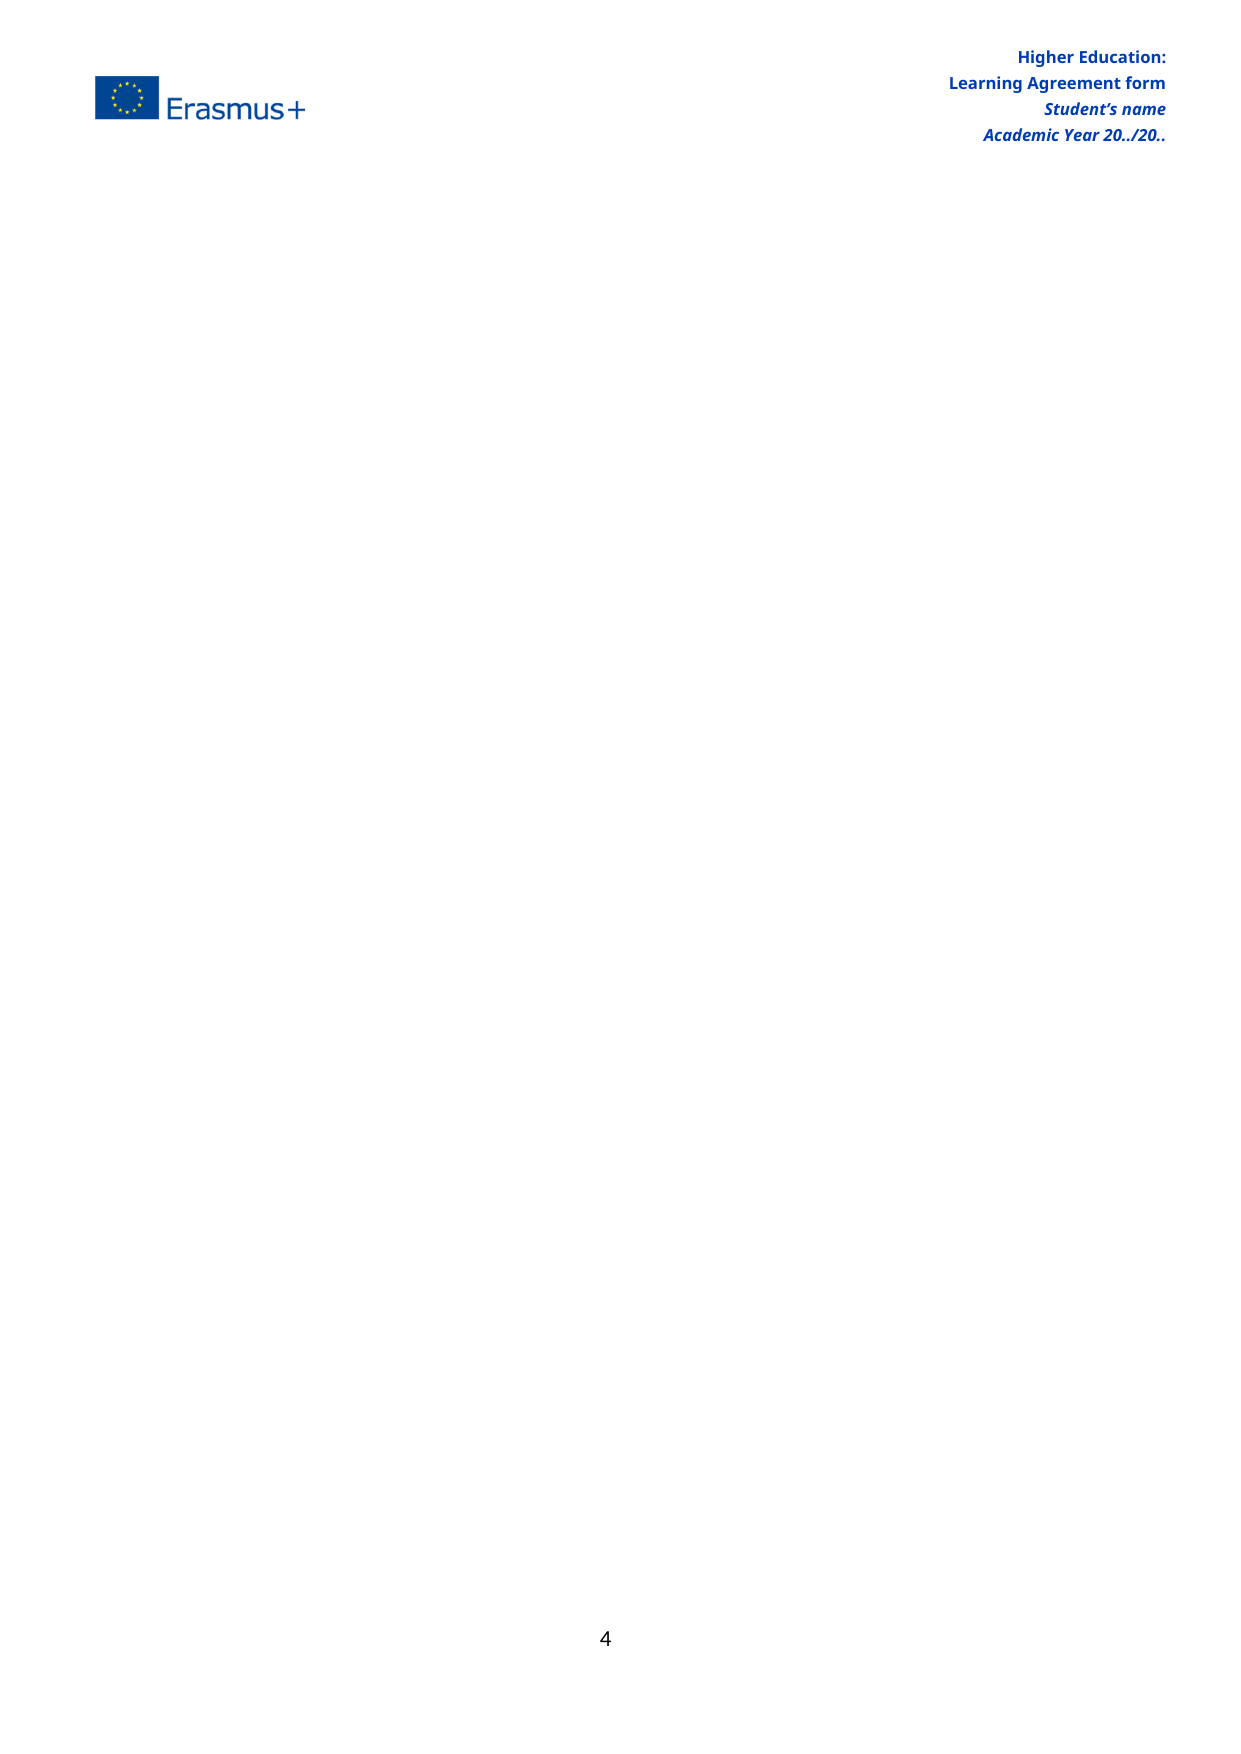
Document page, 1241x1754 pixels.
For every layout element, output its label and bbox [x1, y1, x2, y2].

picture [95, 76, 306, 120]
